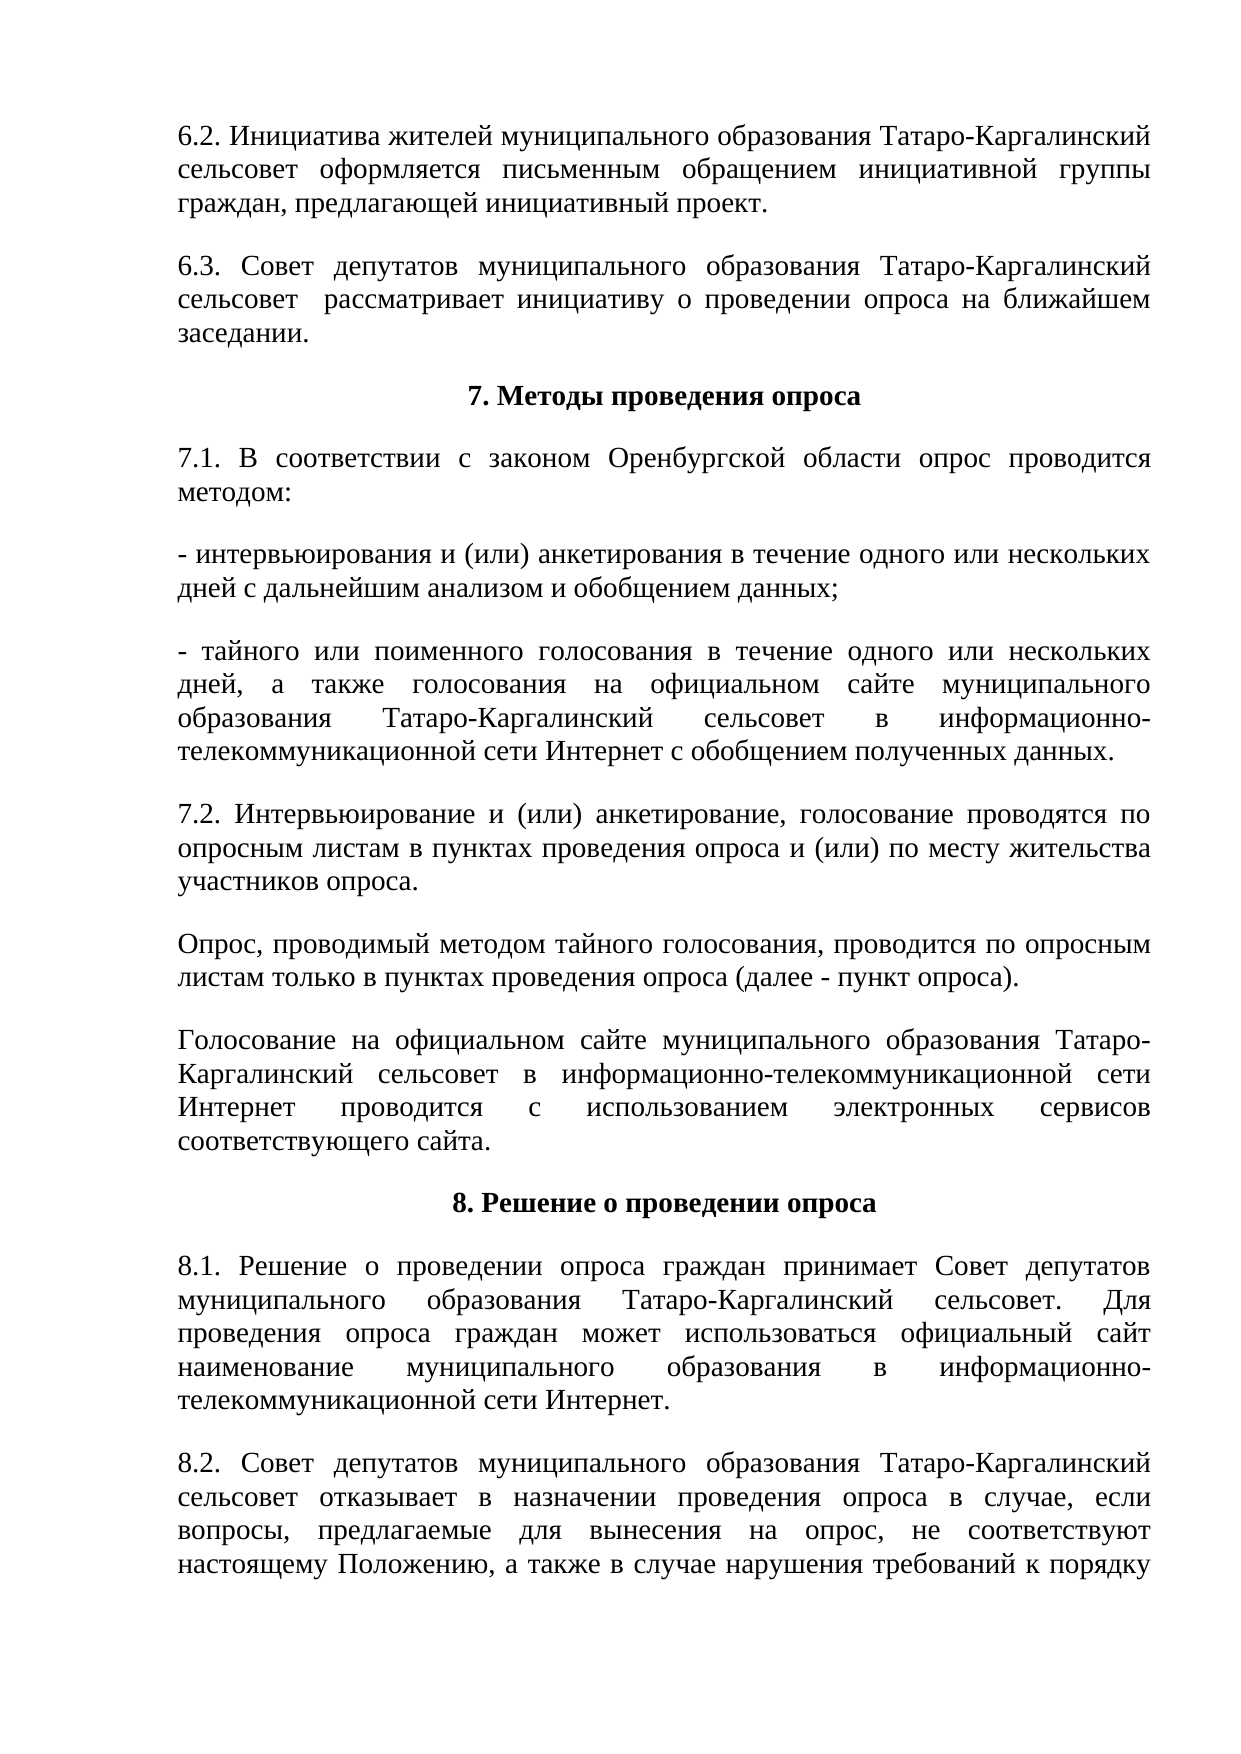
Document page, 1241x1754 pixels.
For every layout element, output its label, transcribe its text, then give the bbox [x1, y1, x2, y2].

text 6.3. Совет депутатов муниципального образования Татаро-Каргалинский сельсовет рассматривает инициативу о проведении опроса на ближайшем заседании. [177, 248, 1152, 348]
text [177, 1445, 1152, 1579]
text 8.1. Решение о проведении опроса граждан принимает Совет депутатов муниципального образования Татаро-Каргалинский сельсовет. Для проведения опроса граждан может использоваться официальный сайт наименование муниципального образования в информационно-телекоммуникационной сети Интернет. [177, 1248, 1152, 1416]
text 7.1. В соответствии с законом Оренбургской области опрос проводится методом: [177, 440, 1152, 507]
text - интервьюирования и (или) анкетирования в течение одного или нескольких дней с дальнейшим анализом и обобщением данных; [177, 537, 1152, 604]
text Опрос, проводимый методом тайного голосования, проводится по опросным листам только в пунктах проведения опроса (далее - пункт опроса). [177, 926, 1152, 993]
text Голосование на официальном сайте муниципального образования Татаро-Каргалинский сельсовет в информационно-телекоммуникационной сети Интернет проводится с использованием электронных сервисов соответствующего сайта. [177, 1022, 1152, 1156]
text 6.2. Инициатива жителей муниципального образования Татаро-Каргалинский сельсовет оформляется письменным обращением инициативной группы граждан, предлагающей инициативный проект. [177, 118, 1152, 219]
text 8. Решение о проведении опроса [177, 1186, 1152, 1219]
text 7.2. Интервьюирование и (или) анкетирование, голосование проводятся по опросным листам в пунктах проведения опроса и (или) по месту жительства участников опроса. [177, 796, 1152, 897]
text - тайного или поименного голосования в течение одного или нескольких дней, а также голосования на официальном сайте муниципального образования Татаро-Каргалинский сельсовет в информационно-телекоммуникационной сети Интернет с обобщением полученных данных. [177, 633, 1152, 767]
text 7. Методы проведения опроса [177, 378, 1152, 411]
